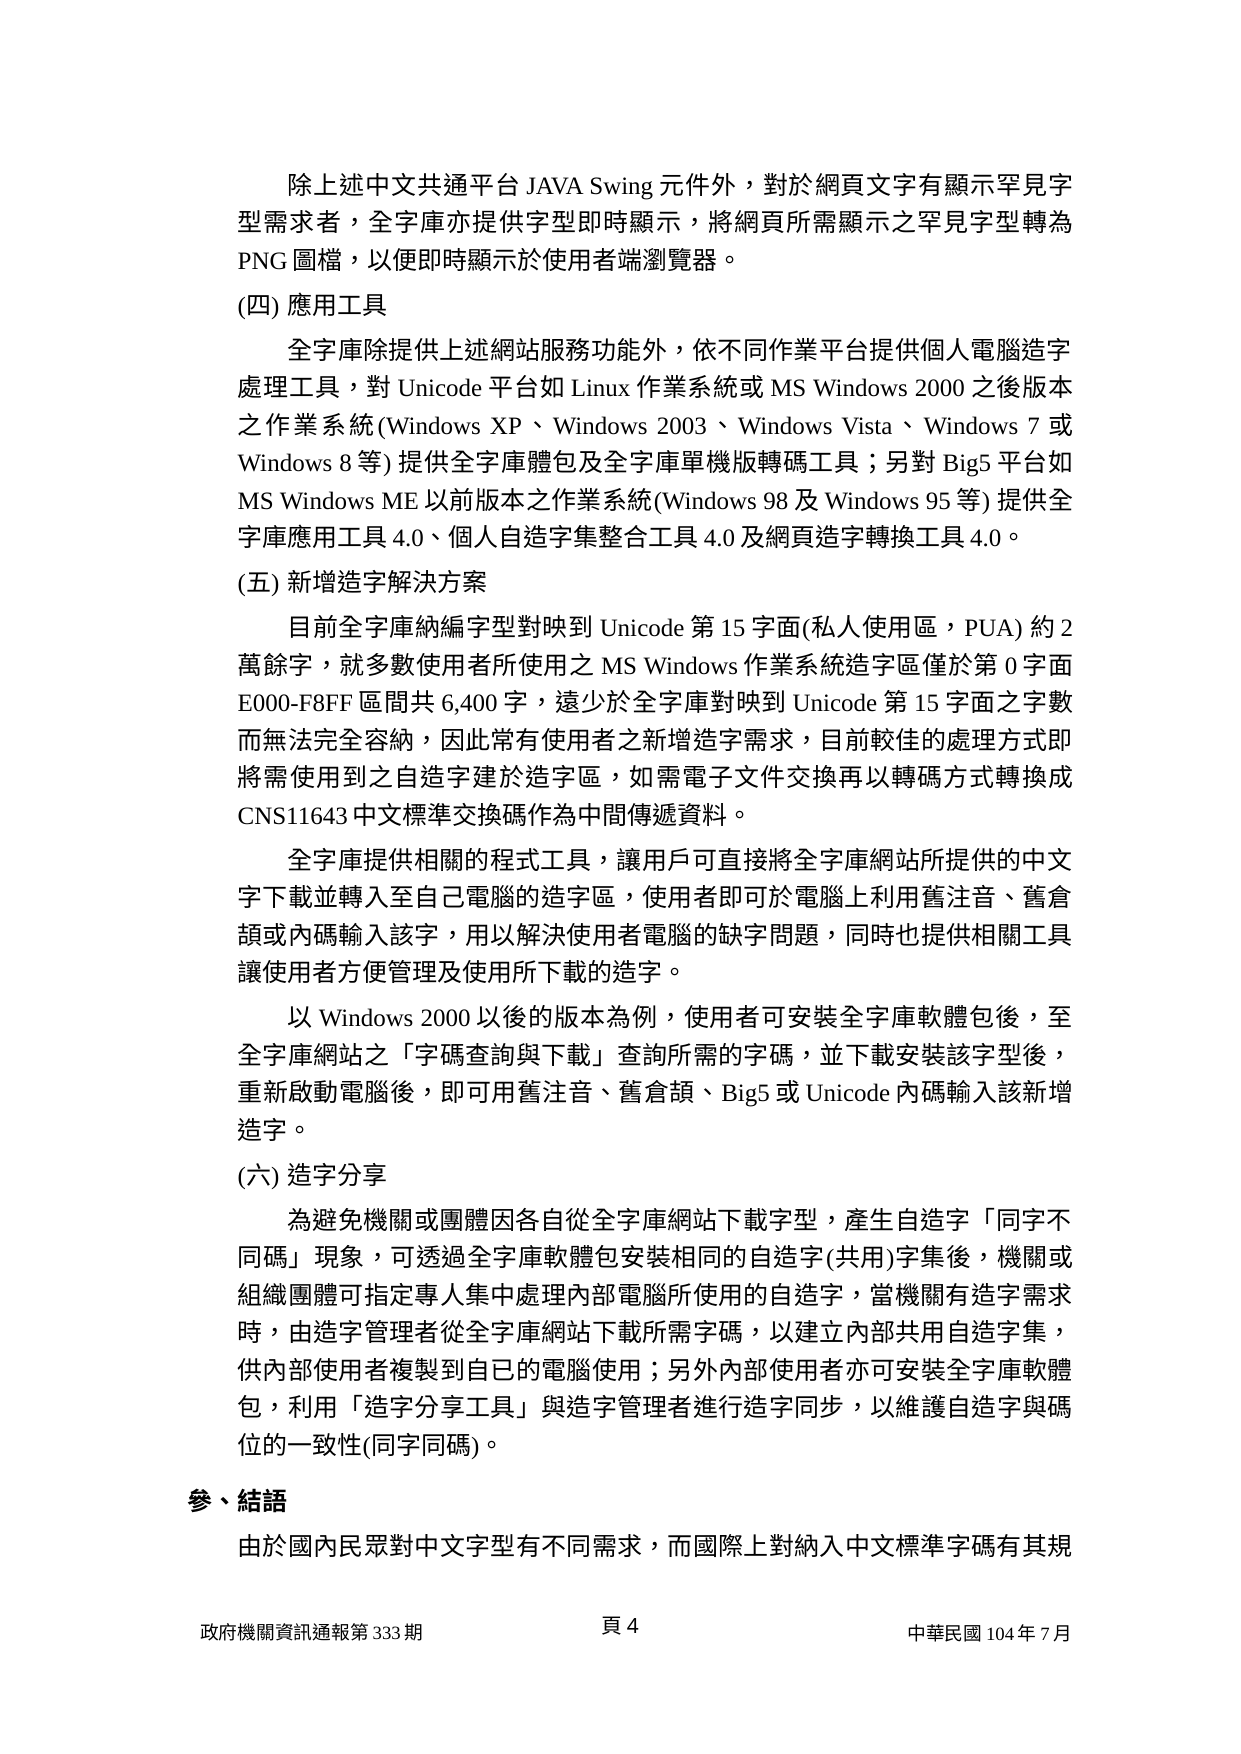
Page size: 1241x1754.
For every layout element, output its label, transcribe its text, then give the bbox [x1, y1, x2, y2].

text 參、結語 [187, 1481, 1053, 1518]
list 新增造字解決方案 [237, 562, 1073, 599]
text 為避免機關或團體因各自從全字庫網站下載字型，產生自造字「同字不同碼」現象，可透過全字庫軟體包安裝相同的自造字(共用)字集後，機關或組織團體可指定專人集中處理內部電腦所使用的自造字，當機關有造字需求時，由造字管理者從全字庫網站下載所需字碼，以建立內部共用自造字集，供內部使用者複製到自已的電腦使用；另外內部使用者亦可安裝全字庫軟體包，利用「造字分享工具」與造字管理者進行造字同步，以維護自造字與碼位的一致性(同字同碼)。 [237, 1199, 1073, 1462]
list 應用工具 [237, 284, 1073, 322]
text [187, 1526, 1073, 1563]
text 以Windows 2000以後的版本為例，使用者可安裝全字庫軟體包後，至全字庫網站之「字碼查詢與下載」查詢所需的字碼，並下載安裝該字型後，重新啟動電腦後，即可用舊注音、舊倉頡、Big5或Unicode內碼輸入該新增造字。 [237, 997, 1073, 1147]
list 造字分享 [237, 1154, 1073, 1192]
text 全字庫除提供上述網站服務功能外，依不同作業平台提供個人電腦造字處理工具，對Unicode平台如Linux作業系統或MS Windows 2000之後版本之作業系統(Windows XP、Windows 2003、Windows Vista、Windows 7或Windows 8等) 提供全字庫體包及全字庫單機版轉碼工具；另對Big5平台如MS Windows ME以前版本之作業系統(Windows 98及Windows 95等) 提供全字庫應用工具4.0、個人自造字集整合工具4.0及網頁造字轉換工具4.0。 [237, 329, 1073, 554]
text 全字庫提供相關的程式工具，讓用戶可直接將全字庫網站所提供的中文字下載並轉入至自己電腦的造字區，使用者即可於電腦上利用舊注音、舊倉頡或內碼輸入該字，用以解決使用者電腦的缺字問題，同時也提供相關工具讓使用者方便管理及使用所下載的造字。 [237, 839, 1073, 989]
text 目前全字庫納編字型對映到Unicode第15字面(私人使用區，PUA) 約2萬餘字，就多數使用者所使用之MS Windows作業系統造字區僅於第0字面E000-F8FF區間共6,400字，遠少於全字庫對映到Unicode第15字面之字數而無法完全容納，因此常有使用者之新增造字需求，目前較佳的處理方式即將需使用到之自造字建於造字區，如需電子文件交換再以轉碼方式轉換成CNS11643中文標準交換碼作為中間傳遞資料。 [237, 607, 1073, 832]
text 除上述中文共通平台JAVA Swing元件外，對於網頁文字有顯示罕見字型需求者，全字庫亦提供字型即時顯示，將網頁所需顯示之罕見字型轉為PNG圖檔，以便即時顯示於使用者端瀏覽器。 [237, 164, 1073, 277]
